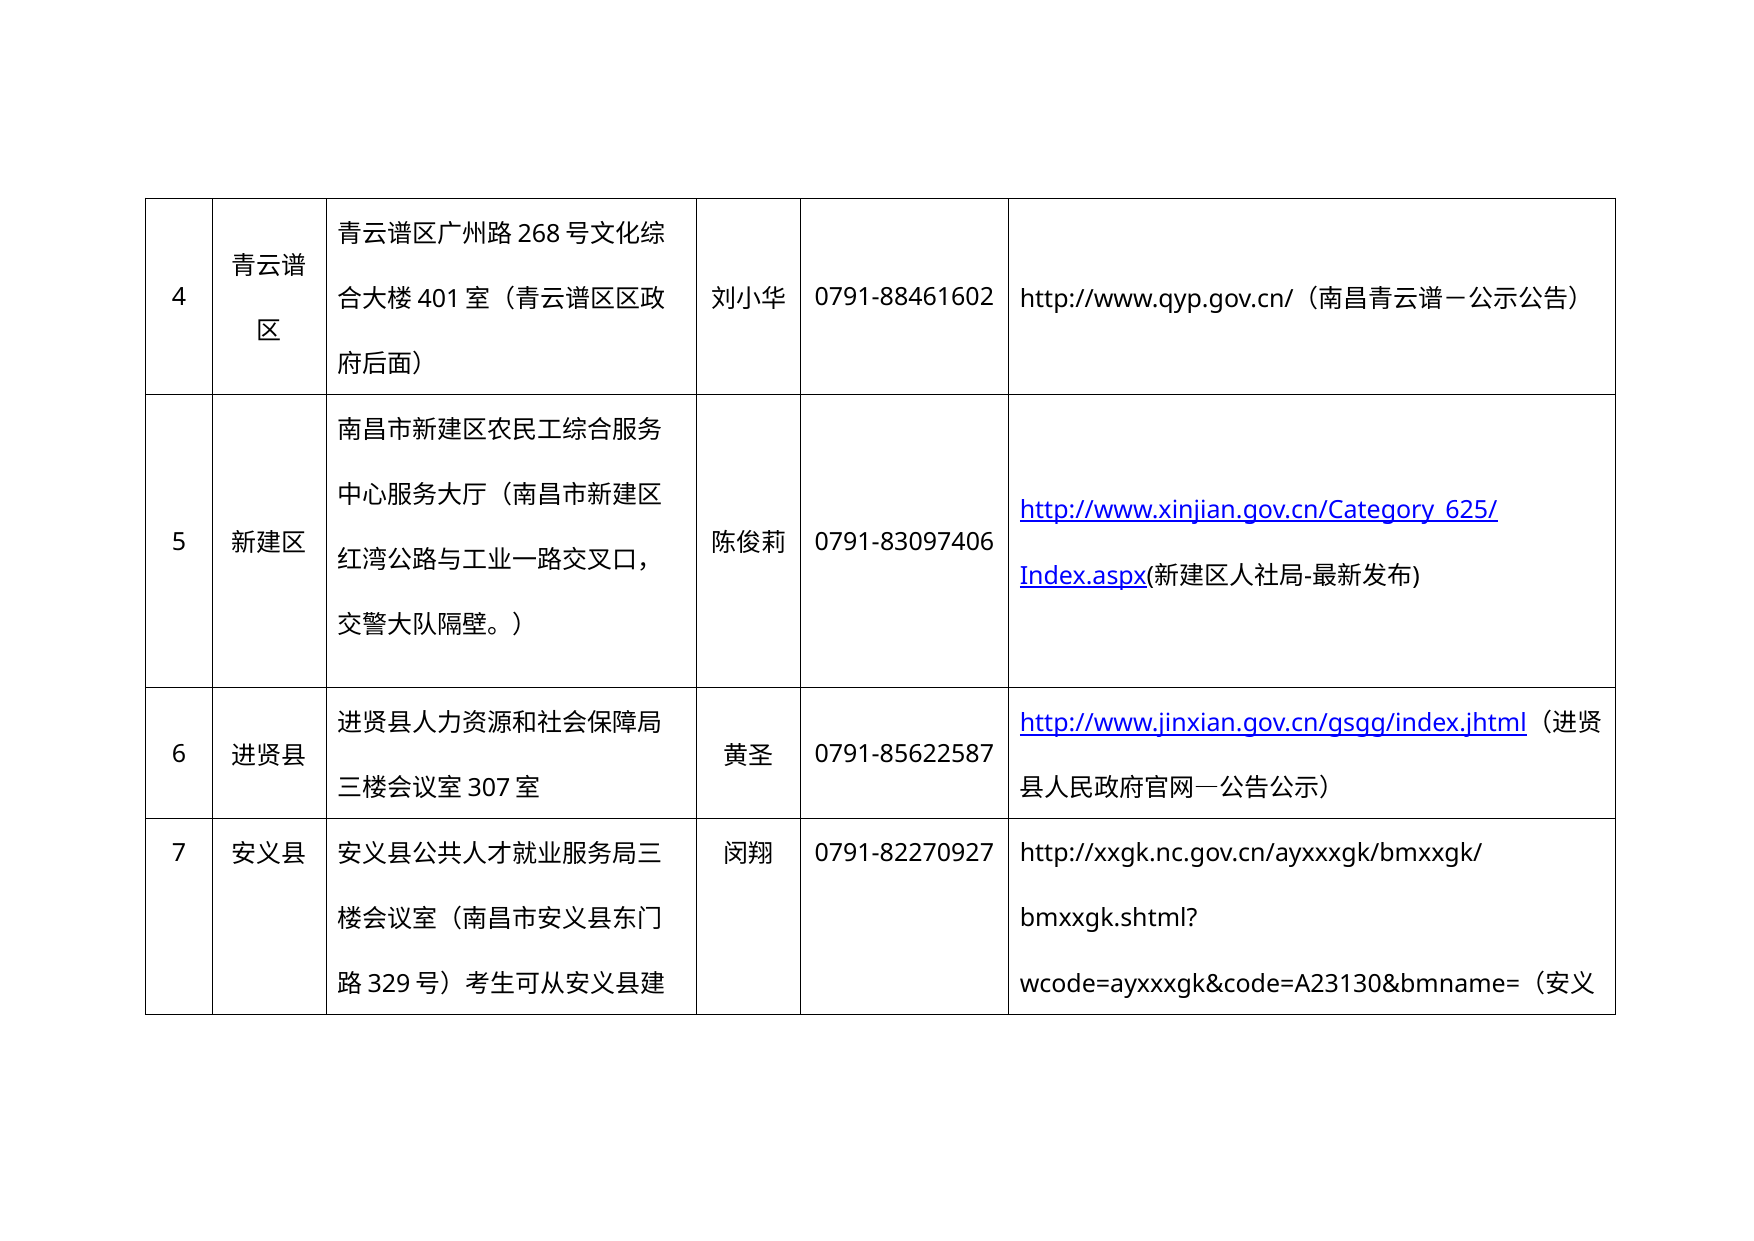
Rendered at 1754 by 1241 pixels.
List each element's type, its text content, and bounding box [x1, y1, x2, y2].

table_cell 7 [146, 819, 212, 1014]
table_cell 0791-83097406 [801, 395, 1008, 687]
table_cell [327, 819, 696, 1014]
table_cell http://www.xinjian.gov.cn/Category_625/Index.aspx(新建区人社局-最新发布) [1009, 395, 1615, 687]
table_cell 安义县 [213, 819, 326, 1014]
table_cell 进贤县 [213, 688, 326, 818]
table_cell 黄圣 [697, 688, 800, 818]
table_cell 新建区 [213, 395, 326, 687]
table_cell 进贤县人力资源和社会保障局三楼会议室307室 [327, 688, 696, 818]
table_cell http://www.jinxian.gov.cn/gsgg/index.jhtml（进贤县人民政府官网—公告公示） [1009, 688, 1615, 818]
table_cell 南昌市新建区农民工综合服务中心服务大厅（南昌市新建区红湾公路与工业一路交叉口，交警大队隔壁。） [327, 395, 696, 687]
table_cell 刘小华 [697, 199, 800, 394]
table_cell 青云谱区广州路268号文化综合大楼401室（青云谱区区政府后面） [327, 199, 696, 394]
table_cell 5 [146, 395, 212, 687]
table_cell 闵翔 [697, 819, 800, 1014]
table_cell 6 [146, 688, 212, 818]
table_cell 4 [146, 199, 212, 394]
table_cell 0791-85622587 [801, 688, 1008, 818]
table_cell 0791-88461602 [801, 199, 1008, 394]
table_cell http://www.qyp.gov.cn/（南昌青云谱－公示公告） [1009, 199, 1615, 394]
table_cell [1009, 819, 1615, 1014]
table_cell 0791-82270927 [801, 819, 1008, 1014]
table_cell 青云谱区 [213, 199, 326, 394]
table_cell 陈俊莉 [697, 395, 800, 687]
